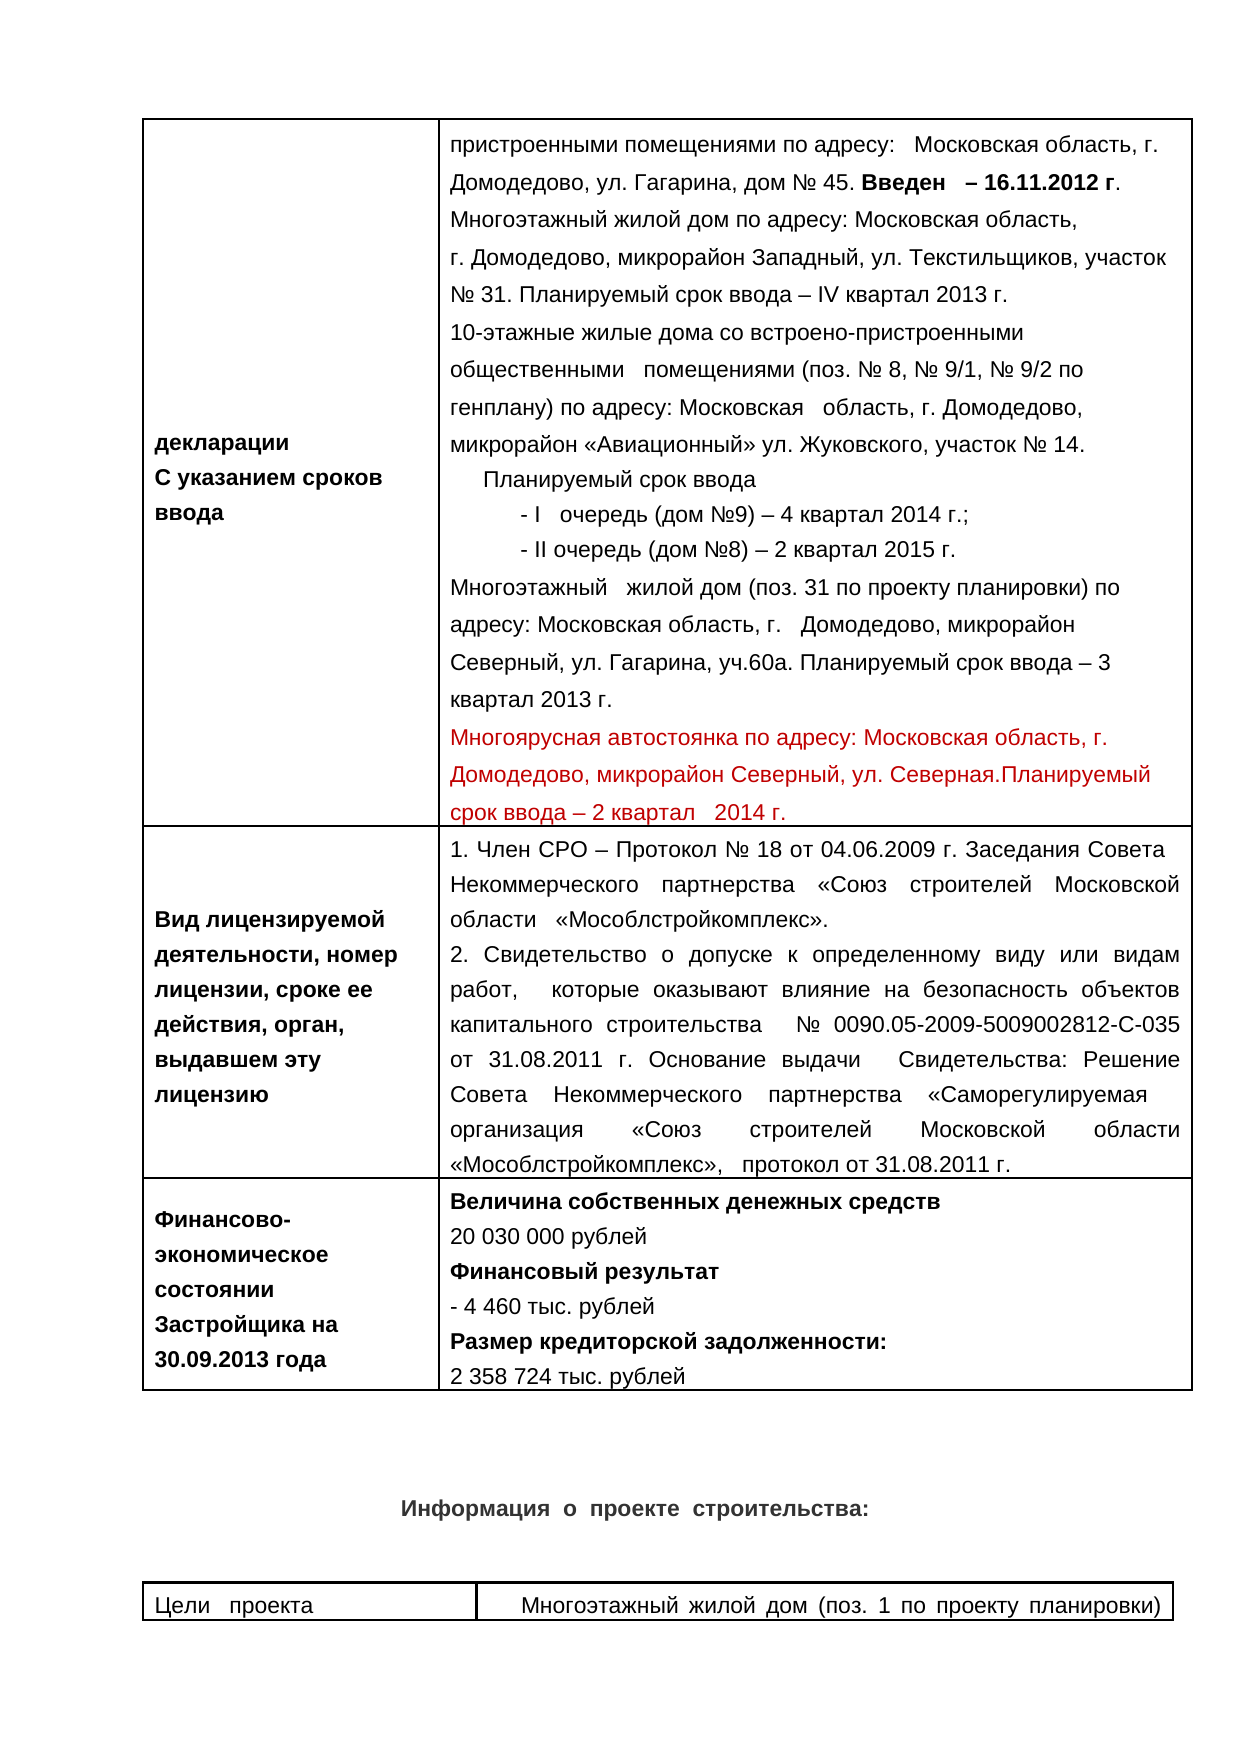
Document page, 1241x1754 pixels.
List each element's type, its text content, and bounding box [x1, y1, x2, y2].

table_cell Финансово-экономическое состоянии Застройщика на 30.09.2013 года [144, 1179, 438, 1389]
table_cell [440, 120, 1191, 825]
table_cell Величина собственных денежных средств 20 030 000 рублей Финансовый результат - 4 460 тыс. рублей Размер кредиторской задолженности: 2 358 724 тыс. рублей [440, 1179, 1191, 1389]
table_cell 1. Член СРО – Протокол № 18 от 04.06.2009 г. Заседания Совета Некоммерческого партнерства «Союз строителей Московской области «Мособлстройкомплекс». 2. Свидетельство о допуске к определенному виду или видам работ, которые оказывают влияние на безопасность объектов капитального строительства № 0090.05-2009-5009002812-С-035 от 31.08.2011 г. Основание выдачи Свидетельства: Решение Совета Некоммерческого партнерства «Саморегулируемая организация «Союз строителей Московской области «Мособлстройкомплекс», протокол от 31.08.2011 г. [440, 827, 1191, 1177]
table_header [144, 1584, 475, 1618]
text Информация о проекте строительства: [118, 1486, 1152, 1521]
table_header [478, 1584, 1172, 1618]
table_cell Вид лицензируемой деятельности, номер лицензии, сроке ее действия, орган, выдавшем эту лицензию [144, 827, 438, 1177]
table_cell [144, 120, 438, 825]
